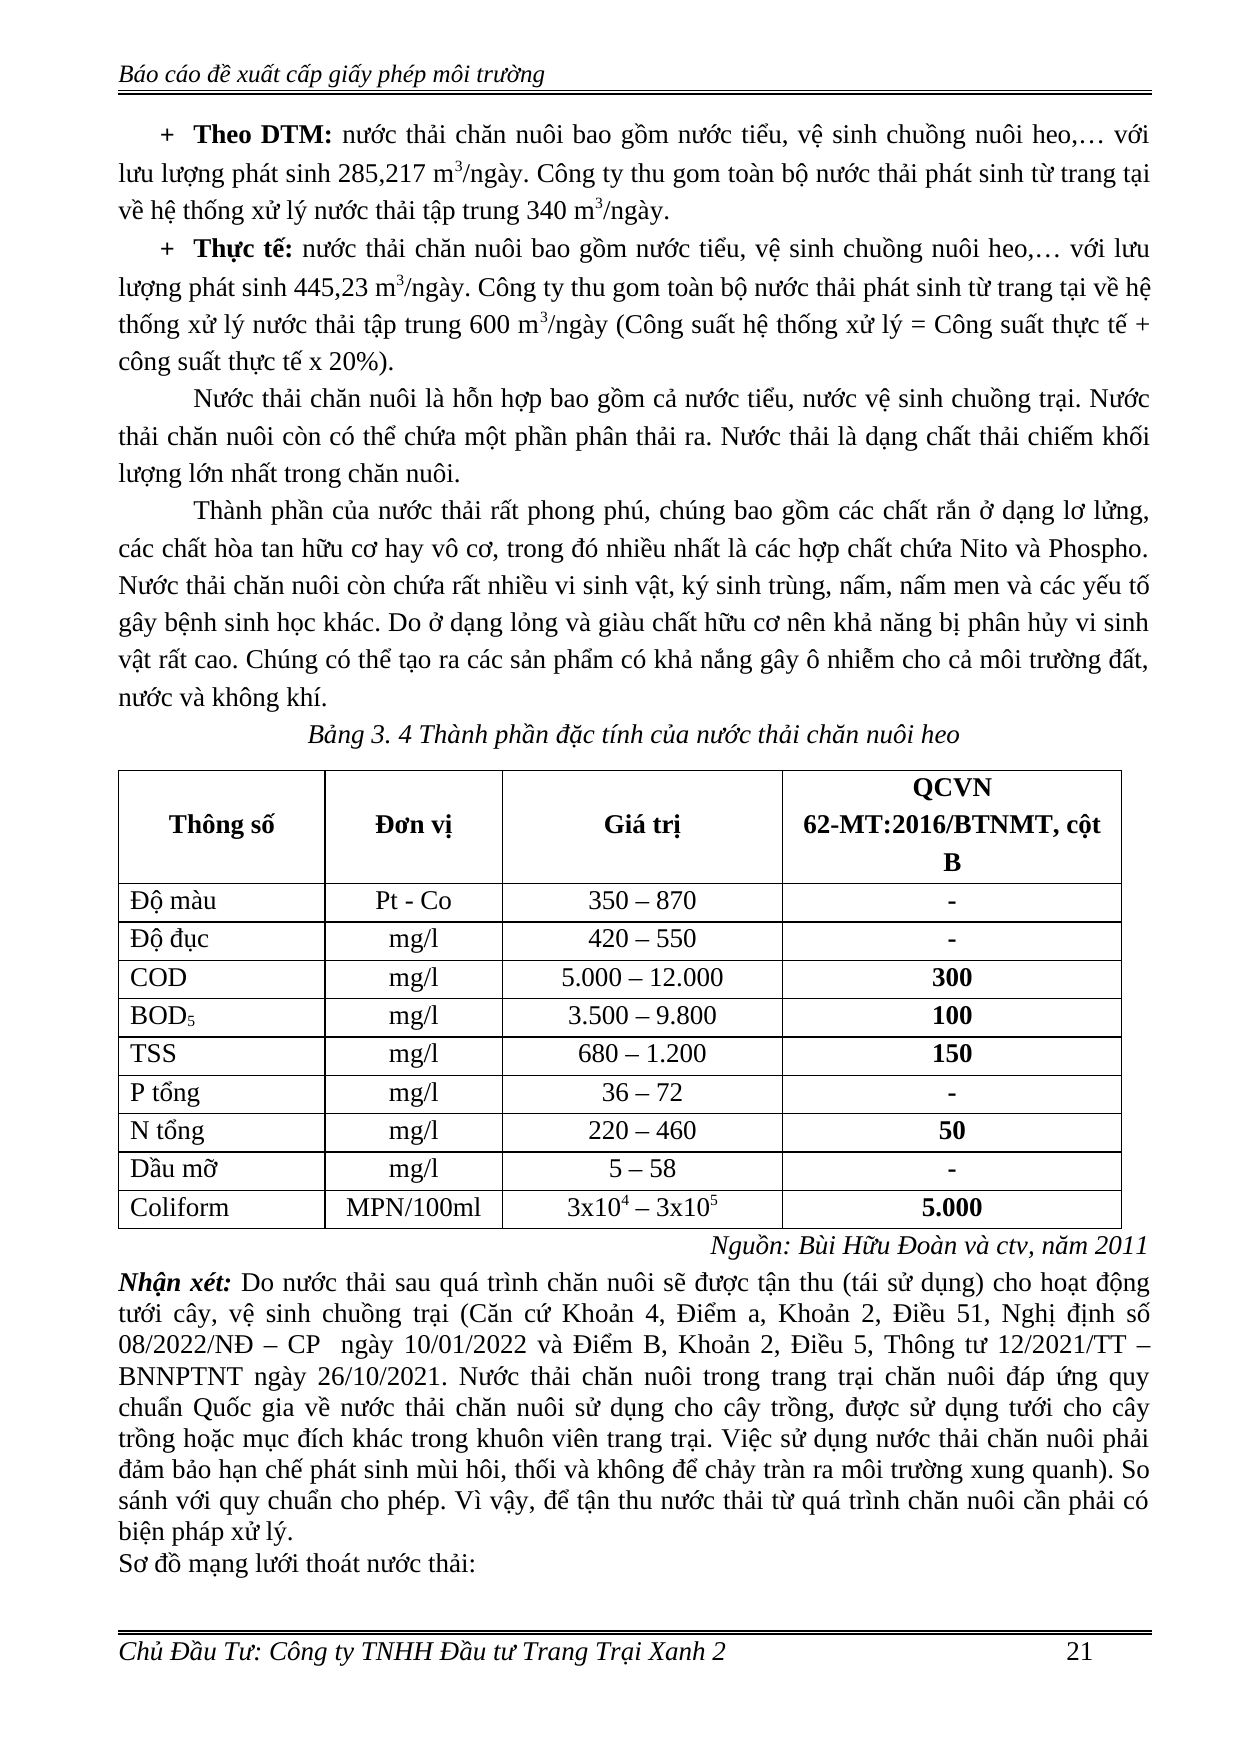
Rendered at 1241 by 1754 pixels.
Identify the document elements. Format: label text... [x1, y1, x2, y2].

table_cell MPN/100ml [326, 1191, 502, 1228]
text Theo DTM: nước thải chăn nuôi bao gồm nước tiểu, vệ sinh chuồng nuôi heo,… với lưu lượng phát sinh 285,217 m3/ngày. Công ty thu gom toàn bộ nước thải phát sinh từ trang tại về hệ thống xử lý nước thải tập trung 340 m3/ngày. [118, 118, 1152, 226]
table_cell mg/l [326, 923, 502, 960]
table_cell 300 [783, 961, 1121, 998]
table_cell 150 [783, 1038, 1121, 1075]
table_cell 5 – 58 [503, 1153, 782, 1190]
list Nước thải chăn nuôi là hỗn hợp bao gồm cả nước tiểu, nước vệ sinh chuồng trại. Nước thải chăn nuôi còn có thể chứa một phần phân thải ra. Nước thải là dạng chất thải chiếm khối lượng lớn nhất trong chăn nuôi. [118, 382, 1152, 488]
table_cell 36 – 72 [503, 1076, 782, 1113]
table_cell Độ màu [119, 884, 324, 921]
table_header QCVN 62-MT:2016/BTNMT, cột B [783, 771, 1121, 883]
table_cell N tổng [119, 1114, 324, 1151]
text Nhận xét: Do nước thải sau quá trình chăn nuôi sẽ được tận thu (tái sử dụng) cho hoạt động tưới cây, vệ sinh chuồng trại (Căn cứ Khoản 4, Điểm a, Khoản 2, Điều 51, Nghị định số 08/2022/NĐ – CP ngày 10/01/2022 và Điểm B, Khoản 2, Điều 5, Thông tư 12/2021/TT – BNNPTNT ngày 26/10/2021. Nước thải chăn nuôi trong trang trại chăn nuôi đáp ứng quy chuẩn Quốc gia về nước thải chăn nuôi sử dụng cho cây trồng, được sử dụng tưới cho cây trồng hoặc mục đích khác trong khuôn viên trang trại. Việc sử dụng nước thải chăn nuôi phải đảm bảo hạn chế phát sinh mùi hôi, thối và không để chảy tràn ra môi trường xung quanh). So sánh với quy chuẩn cho phép. Vì vậy, để tận thu nước thải từ quá trình chăn nuôi cần phải có biện pháp xử lý. [118, 1266, 1152, 1547]
table_cell - [783, 923, 1121, 960]
table_header Giá trị [503, 771, 782, 883]
table_header Thông số [119, 771, 324, 883]
table_cell 5.000 [783, 1191, 1121, 1228]
table_cell Độ đục [119, 923, 324, 960]
table_cell - [783, 884, 1121, 921]
table_cell 3x104 – 3x105 [503, 1191, 782, 1228]
table_cell 50 [783, 1114, 1121, 1151]
table_cell 350 – 870 [503, 884, 782, 921]
table_cell TSS [119, 1038, 324, 1075]
table_cell - [783, 1153, 1121, 1190]
table_cell 100 [783, 999, 1121, 1036]
text Sơ đồ mạng lưới thoát nước thải: [118, 1547, 1152, 1578]
table_cell mg/l [326, 1153, 502, 1190]
table_cell BOD5 [119, 999, 324, 1036]
table_cell 5.000 – 12.000 [503, 961, 782, 998]
table_cell mg/l [326, 1114, 502, 1151]
list Thành phần của nước thải rất phong phú, chúng bao gồm các chất rắn ở dạng lơ lửng, các chất hòa tan hữu cơ hay vô cơ, trong đó nhiều nhất là các hợp chất chứa Nito và Phospho. Nước thải chăn nuôi còn chứa rất nhiều vi sinh vật, ký sinh trùng, nấm, nấm men và các yếu tố gây bệnh sinh học khác. Do ở dạng lỏng và giàu chất hữu cơ nên khả năng bị phân hủy vi sinh vật rất cao. Chúng có thể tạo ra các sản phẩm có khả nắng gây ô nhiễm cho cả môi trường đất, nước và không khí. [118, 494, 1152, 712]
table_cell Dầu mỡ [119, 1153, 324, 1190]
table_header Đơn vị [326, 771, 502, 883]
table_cell mg/l [326, 1076, 502, 1113]
table_cell mg/l [326, 999, 502, 1036]
table_cell 680 – 1.200 [503, 1038, 782, 1075]
list Nguồn: Bùi Hữu Đoàn và ctv, năm 2011 [118, 1229, 1152, 1260]
table_cell 220 – 460 [503, 1114, 782, 1151]
text Thực tế: nước thải chăn nuôi bao gồm nước tiểu, vệ sinh chuồng nuôi heo,… với lưu lượng phát sinh 445,23 m3/ngày. Công ty thu gom toàn bộ nước thải phát sinh từ trang tại về hệ thống xử lý nước thải tập trung 600 m3/ngày (Công suất hệ thống xử lý = Công suất thực tế + công suất thực tế x 20%). [118, 232, 1152, 376]
table_cell 420 – 550 [503, 923, 782, 960]
table_cell mg/l [326, 961, 502, 998]
table_cell P tổng [119, 1076, 324, 1113]
table_cell Pt - Co [326, 884, 502, 921]
table_cell mg/l [326, 1038, 502, 1075]
table_cell - [783, 1076, 1121, 1113]
table_cell 3.500 – 9.800 [503, 999, 782, 1036]
table_cell Coliform [119, 1191, 324, 1228]
text Bảng 3. 4 Thành phần đặc tính của nước thải chăn nuôi heo [118, 718, 1152, 749]
table_cell COD [119, 961, 324, 998]
